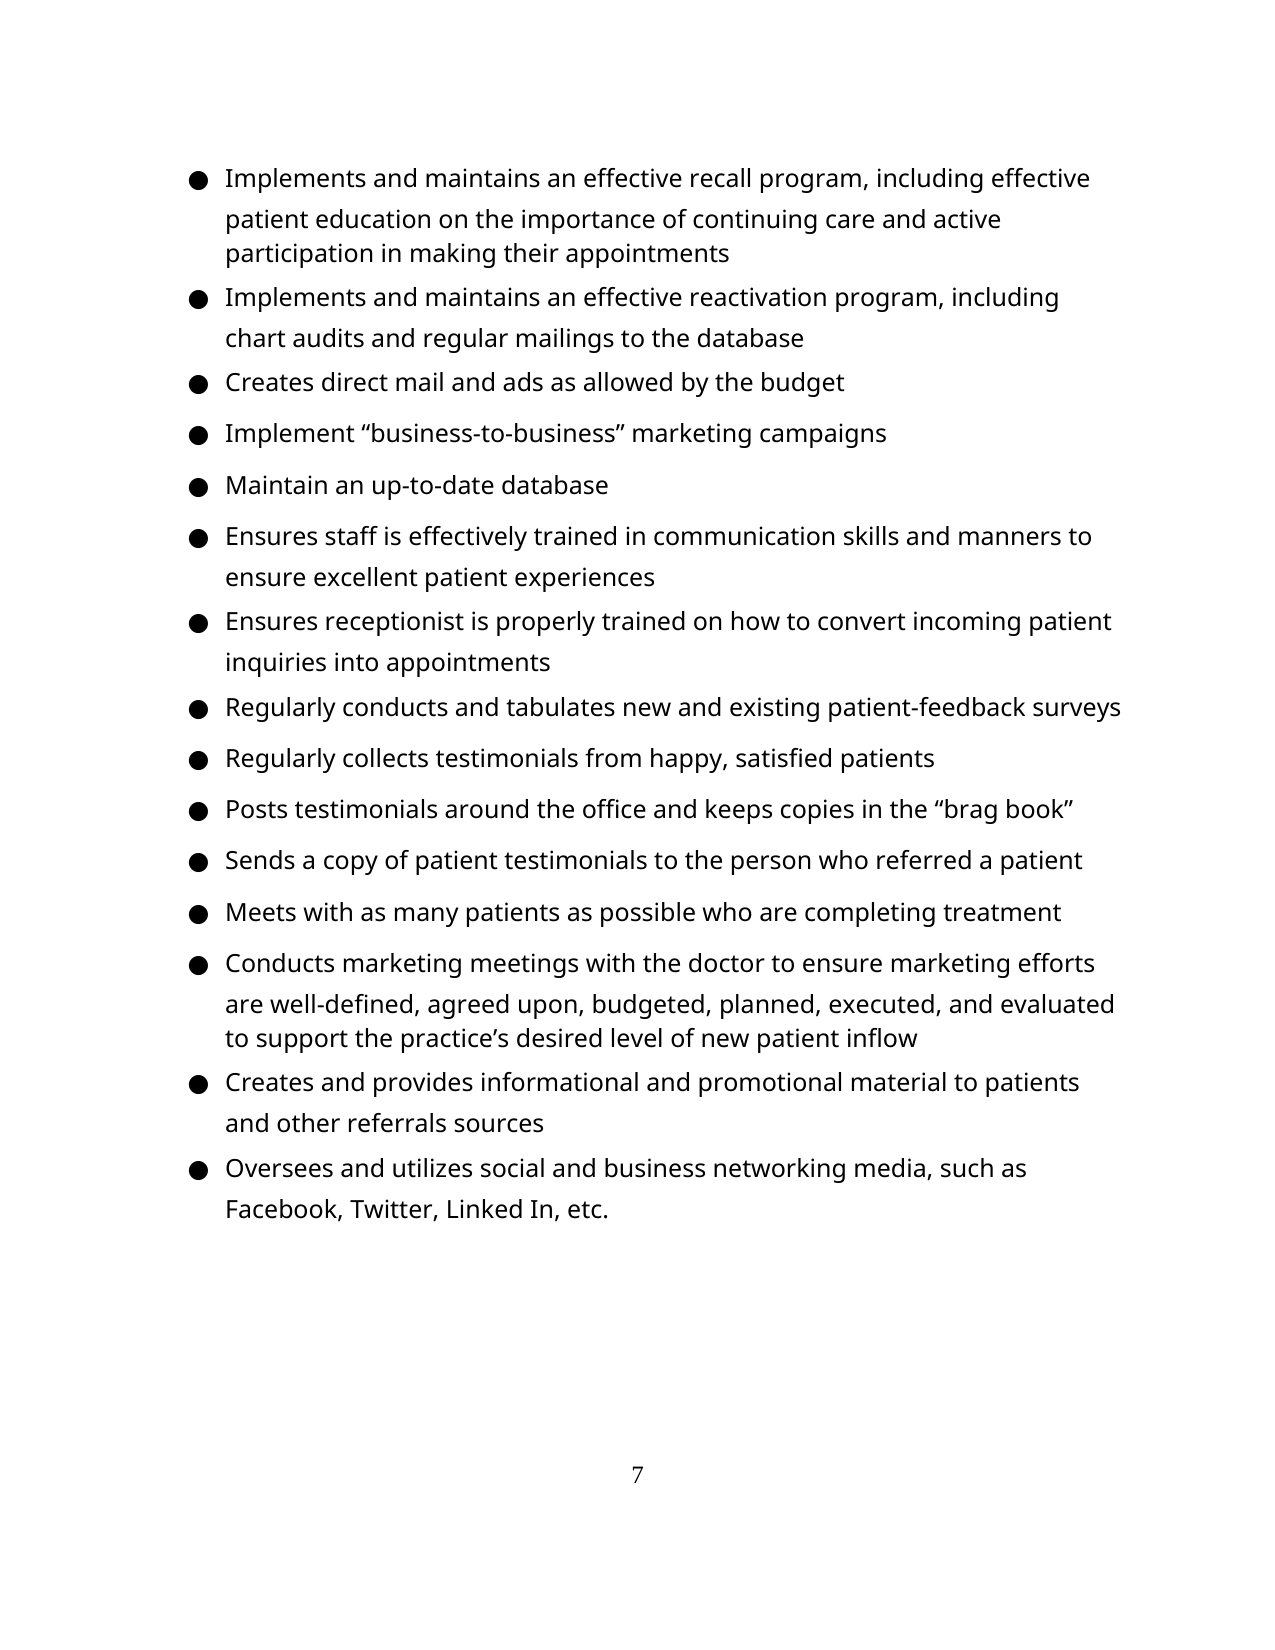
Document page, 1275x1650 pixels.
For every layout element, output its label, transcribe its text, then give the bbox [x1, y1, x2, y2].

list Oversees and utilizes social and business networking media, such as Facebook, Twitter, Linked In, etc. [187, 1140, 1125, 1225]
list Regularly conducts and tabulates new and existing patient-feedback surveys [187, 679, 1125, 730]
list Conducts marketing meetings with the doctor to ensure marketing efforts are well-defined, agreed upon, budgeted, planned, executed, and evaluated to support the practice’s desired level of new patient inflow [187, 935, 1125, 1055]
list Ensures staff is effectively trained in communication skills and manners to ensure excellent patient experiences [187, 508, 1125, 594]
list Sends a copy of patient testimonials to the person who referred a patient [187, 833, 1125, 884]
list Creates and provides informational and promotional material to patients and other referrals sources [187, 1055, 1125, 1140]
list Maintain an up-to-date database [187, 457, 1125, 508]
list Creates direct mail and ads as allowed by the budget [187, 355, 1125, 406]
list Implement “business-to-business” marketing campaigns [187, 406, 1125, 457]
list Meets with as many patients as possible who are completing treatment [187, 884, 1125, 935]
list Ensures receptionist is properly trained on how to convert incoming patient inquiries into appointments [187, 594, 1125, 679]
list Implements and maintains an effective recall program, including effective patient education on the importance of continuing care and active participation in making their appointments [187, 150, 1125, 269]
list Implements and maintains an effective reactivation program, including chart audits and regular mailings to the database [187, 269, 1125, 355]
list Regularly collects testimonials from happy, satisfied patients [187, 730, 1125, 782]
list Posts testimonials around the office and keeps copies in the “brag book” [187, 782, 1125, 833]
